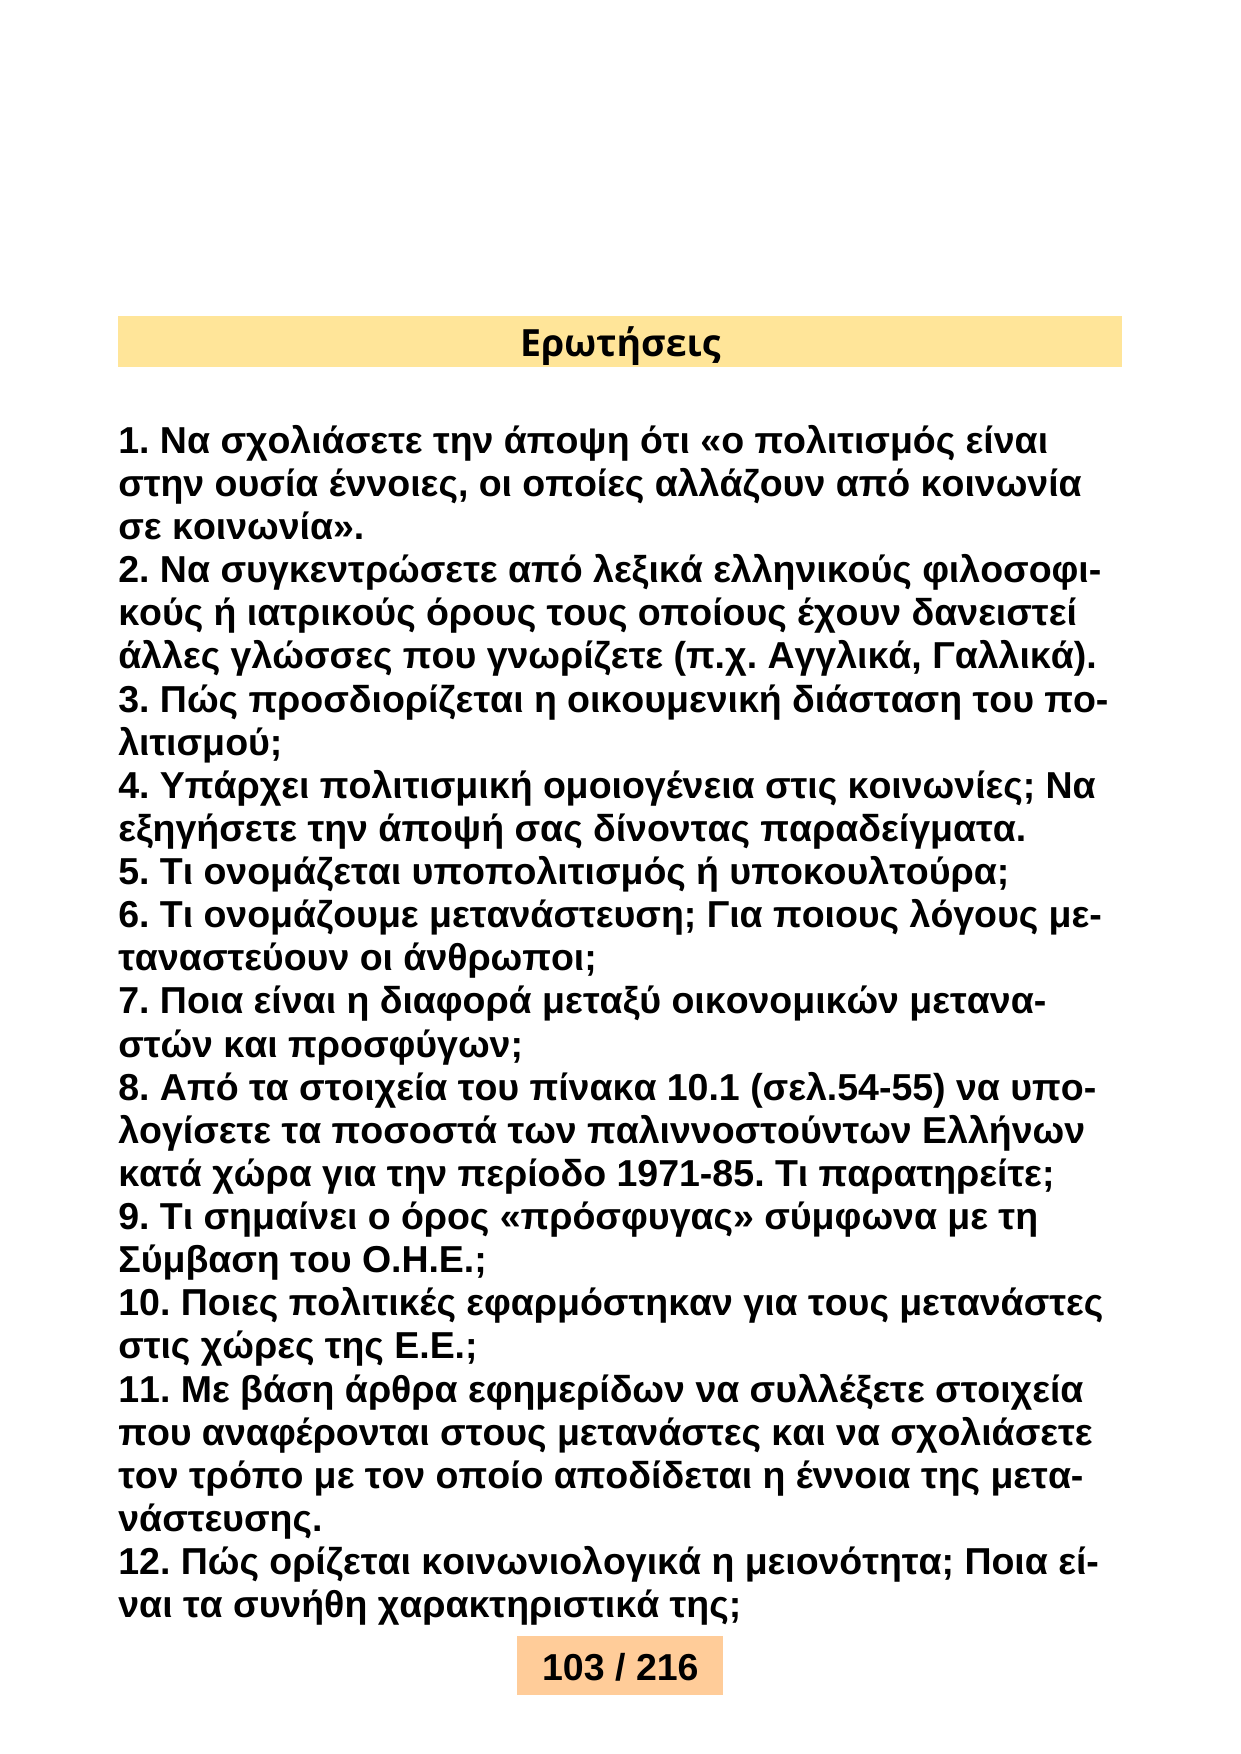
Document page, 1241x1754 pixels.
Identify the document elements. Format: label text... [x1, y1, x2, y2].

text 8. Από τα στοιχεία του πίνακα 10.1 (σελ.54-55) να υπο-λογίσετε τα ποσοστά των παλιννοστούντων Ελλήνων κατά χώρα για την περίοδο 1971-85. Τι παρατηρείτε; [118, 1065, 1122, 1194]
text 5. Τι ονομάζεται υποπολιτισμός ή υποκουλτούρα; [118, 849, 1122, 892]
text 1. Να σχολιάσετε την άποψη ότι «ο πολιτισμός είναι στην ουσία έννοιες, οι οποίες αλλάζουν από κοινωνία σε κοινωνία». [118, 418, 1122, 547]
text 4. Υπάρχει πολιτισμική ομοιογένεια στις κοινωνίες; Να εξηγήσετε την άποψή σας δίνοντας παραδείγματα. [118, 763, 1122, 849]
text Ερωτήσεις [118, 316, 1122, 367]
text 6. Τι ονομάζουμε μετανάστευση; Για ποιους λόγους με-ταναστεύουν οι άνθρωποι; [118, 892, 1122, 979]
text 9. Τι σημαίνει ο όρος «πρόσφυγας» σύμφωνα με τη Σύμβαση του Ο.Η.Ε.; [118, 1194, 1122, 1281]
text 3. Πώς προσδιορίζεται η οικουμενική διάσταση του πο-λιτισμού; [118, 677, 1122, 763]
text 12. Πώς ορίζεται κοινωνιολογικά η μειονότητα; Ποια εί-ναι τα συνήθη χαρακτηριστικά της; [118, 1539, 1122, 1626]
text 10. Ποιες πολιτικές εφαρμόστηκαν για τους μετανάστες στις χώρες της Ε.Ε.; [118, 1281, 1122, 1367]
text 7. Ποια είναι η διαφορά μεταξύ οικονομικών μετανα-στών και προσφύγων; [118, 979, 1122, 1065]
text 2. Να συγκεντρώσετε από λεξικά ελληνικούς φιλοσοφι-κούς ή ιατρικούς όρους τους οποίους έχουν δανειστεί άλλες γλώσσες που γνωρίζετε (π.χ. Αγγλικά, Γαλλικά). [118, 547, 1122, 677]
text 11. Με βάση άρθρα εφημερίδων να συλλέξετε στοιχεία που αναφέρονται στους μετανάστες και να σχολιάσετε τον τρόπο με τον οποίο αποδίδεται η έννοια της μετα-νάστευσης. [118, 1367, 1122, 1539]
